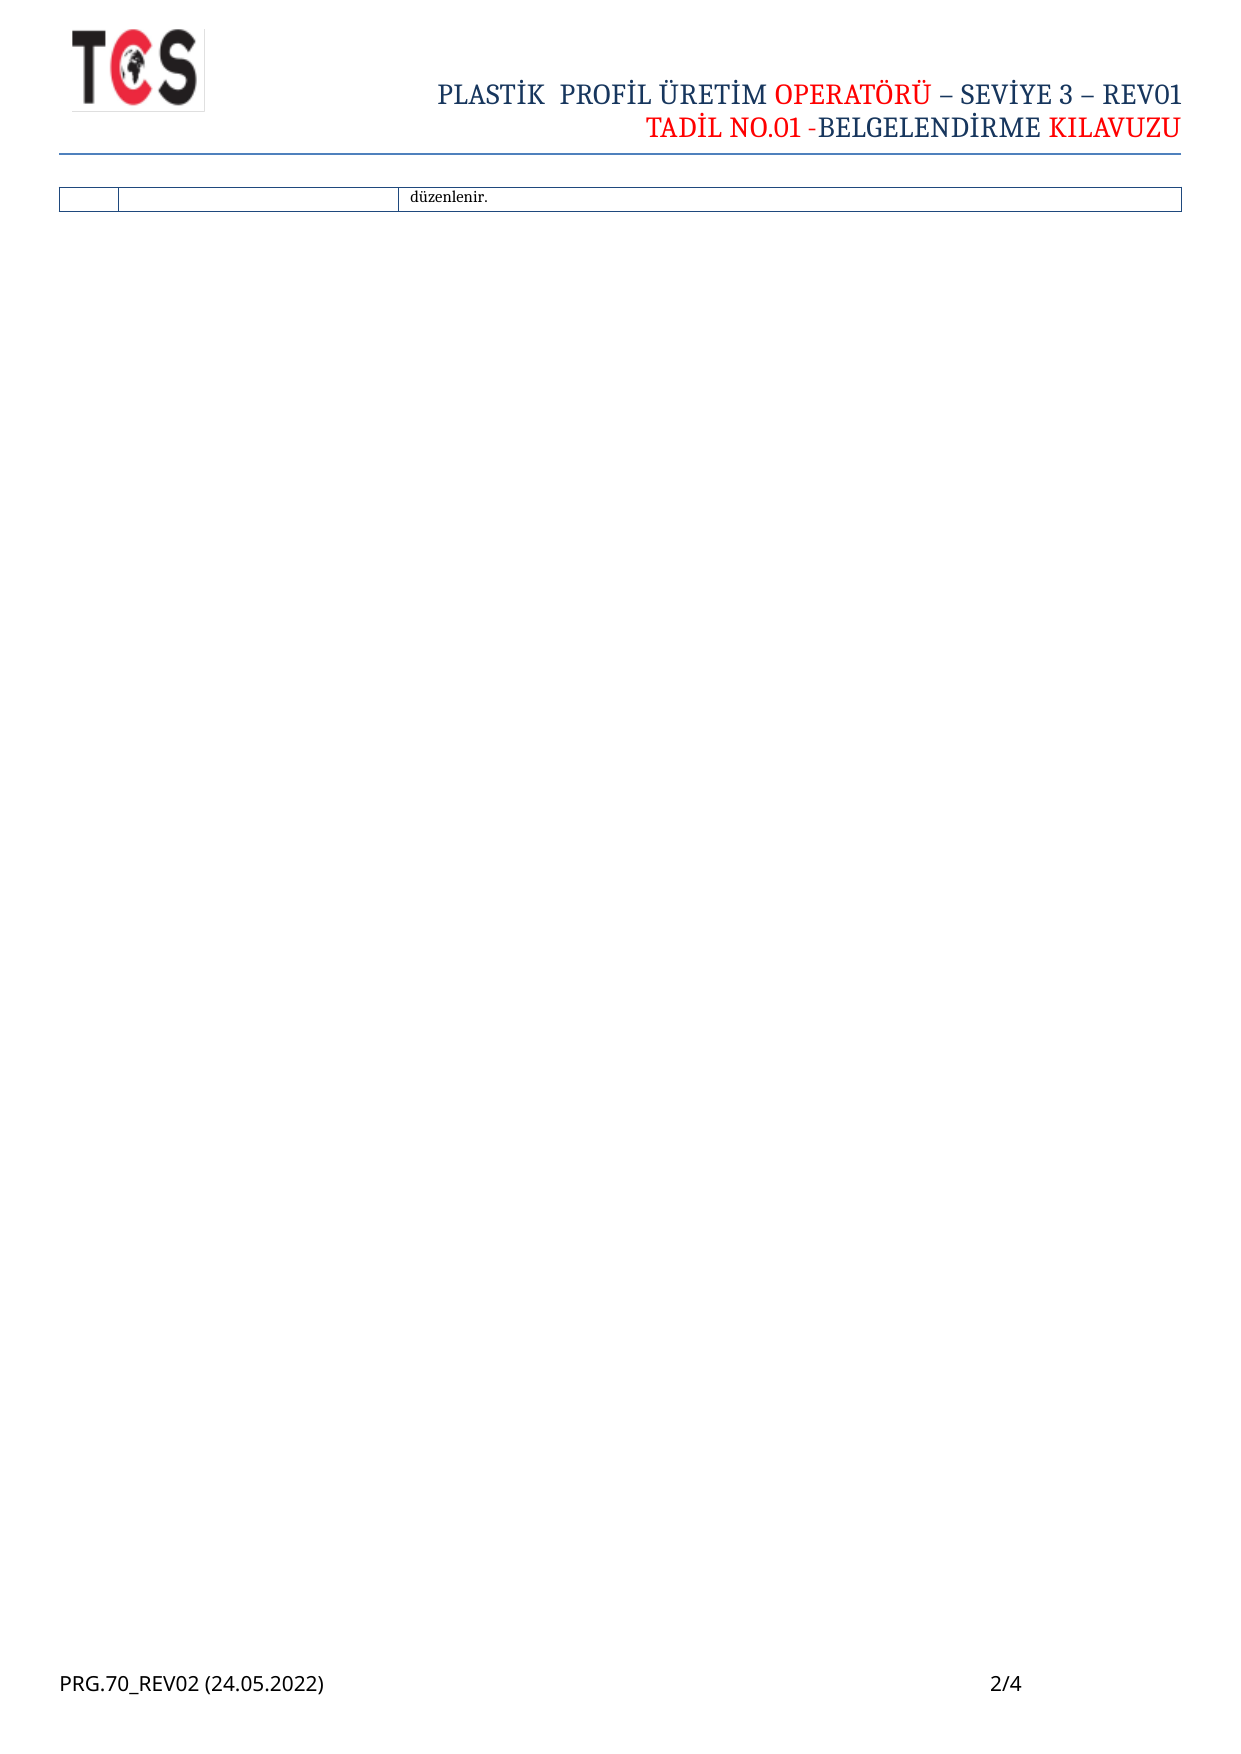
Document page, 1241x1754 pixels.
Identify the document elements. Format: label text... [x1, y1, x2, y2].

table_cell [399, 188, 1181, 211]
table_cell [119, 188, 398, 211]
table_cell 25 [60, 188, 118, 211]
picture [72, 29, 208, 115]
